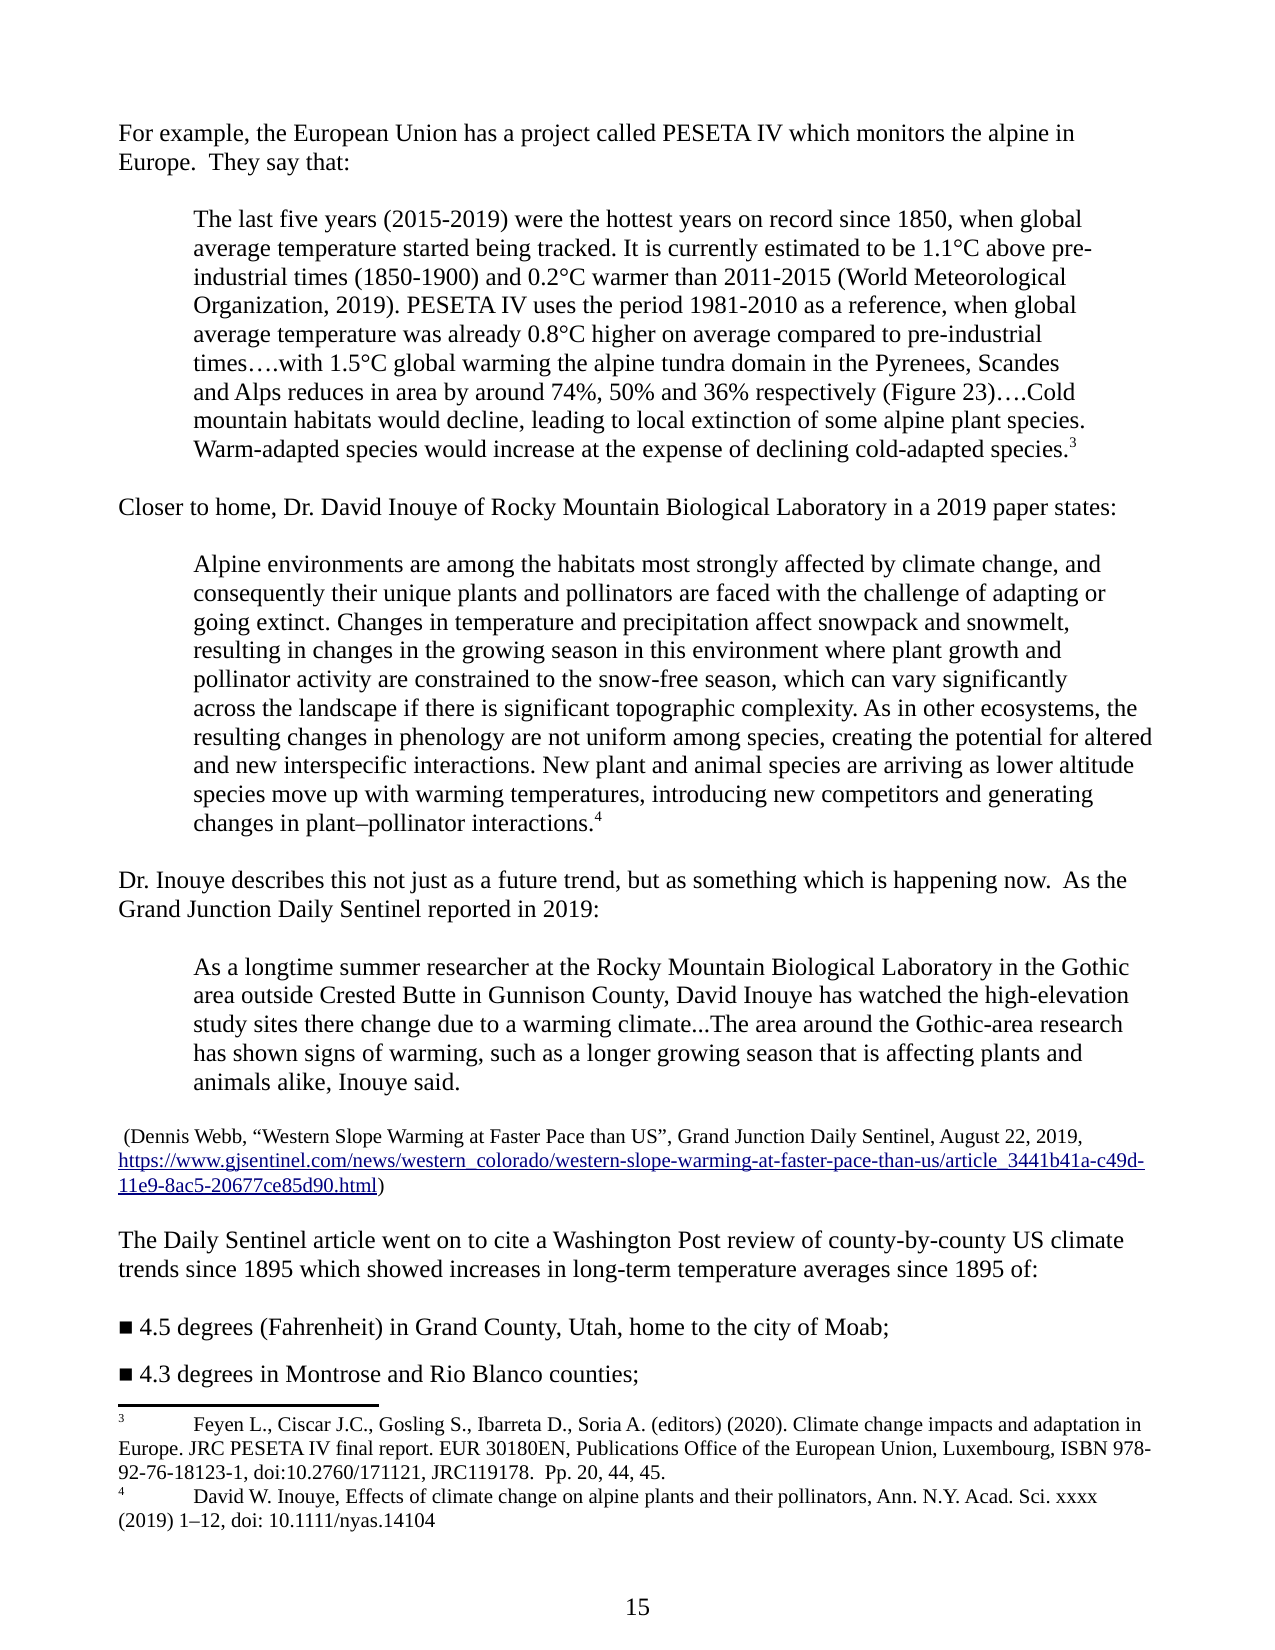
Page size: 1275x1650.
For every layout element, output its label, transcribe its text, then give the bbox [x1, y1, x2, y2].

text Closer to home, Dr. David Inouye of Rocky Mountain Biological Laboratory in a 2019 paper states: [118, 492, 1157, 521]
text and Alps reduces in area by around 74%, 50% and 36% respectively (Figure 23)….Cold mountain habitats would decline, leading to local extinction of some alpine plant species. Warm-adapted species would increase at the expense of declining cold-adapted species. [193, 377, 1157, 463]
text Dr. Inouye describes this not just as a future trend, but as something which is happening now. As the Grand Junction Daily Sentinel reported in 2019: [118, 866, 1157, 923]
text ■ 4.3 degrees in Montrose and Rio Blanco counties; [118, 1359, 1157, 1388]
text As a longtime summer researcher at the Rocky Mountain Biological Laboratory in the Gothic area outside Crested Butte in Gunnison County, David Inouye has watched the high-elevation study sites there change due to a warming climate...The area around the Gothic-area research has shown signs of warming, such as a longer growing season that is affecting plants and animals alike, Inouye said. [193, 952, 1157, 1096]
text Alpine environments are among the habitats most strongly affected by climate change, and consequently their unique plants and pollinators are faced with the challenge of adapting or going extinct. Changes in temperature and precipitation affect snowpack and snowmelt, resulting in changes in the growing season in this environment where plant growth and pollinator activity are constrained to the snow-free season, which can vary significantly [193, 549, 1157, 693]
text The last five years (2015-2019) were the hottest years on record since 1850, when global average temperature started being tracked. It is currently estimated to be 1.1°C above pre-industrial times (1850-1900) and 0.2°C warmer than 2011-2015 (World Meteorological Organization, 2019). PESETA IV uses the period 1981-2010 as a reference, when global average temperature was already 0.8°C higher on average compared to pre-industrial times….with 1.5°C global warming the alpine tundra domain in the Pyrenees, Scandes [193, 204, 1157, 377]
text The Daily Sentinel article went on to cite a Washington Post review of county-by-county US climate trends since 1895 which showed increases in long-term temperature averages since 1895 of: [118, 1225, 1157, 1283]
text For example, the European Union has a project called PESETA IV which monitors the alpine in Europe. They say that: [118, 118, 1157, 176]
text across the landscape if there is significant topographic complexity. As in other ecosystems, the resulting changes in phenology are not uniform among species, creating the potential for altered and new interspecific interactions. New plant and animal species are arriving as lower altitude species move up with warming temperatures, introducing new competitors and generating changes in plant–pollinator interactions. [193, 693, 1157, 837]
text ■ 4.5 degrees (Fahrenheit) in Grand County, Utah, home to the city of Moab; [118, 1312, 1157, 1340]
text (Dennis Webb, “Western Slope Warming at Faster Pace than US”, Grand Junction Daily Sentinel, August 22, 2019, https://www.gjsentinel.com/news/western_colorado/western-slope-warming-at-faster-pace-than-us/article_3441b41a-c49d-11e9-8ac5-20677ce85d90.html) [118, 1124, 1157, 1197]
